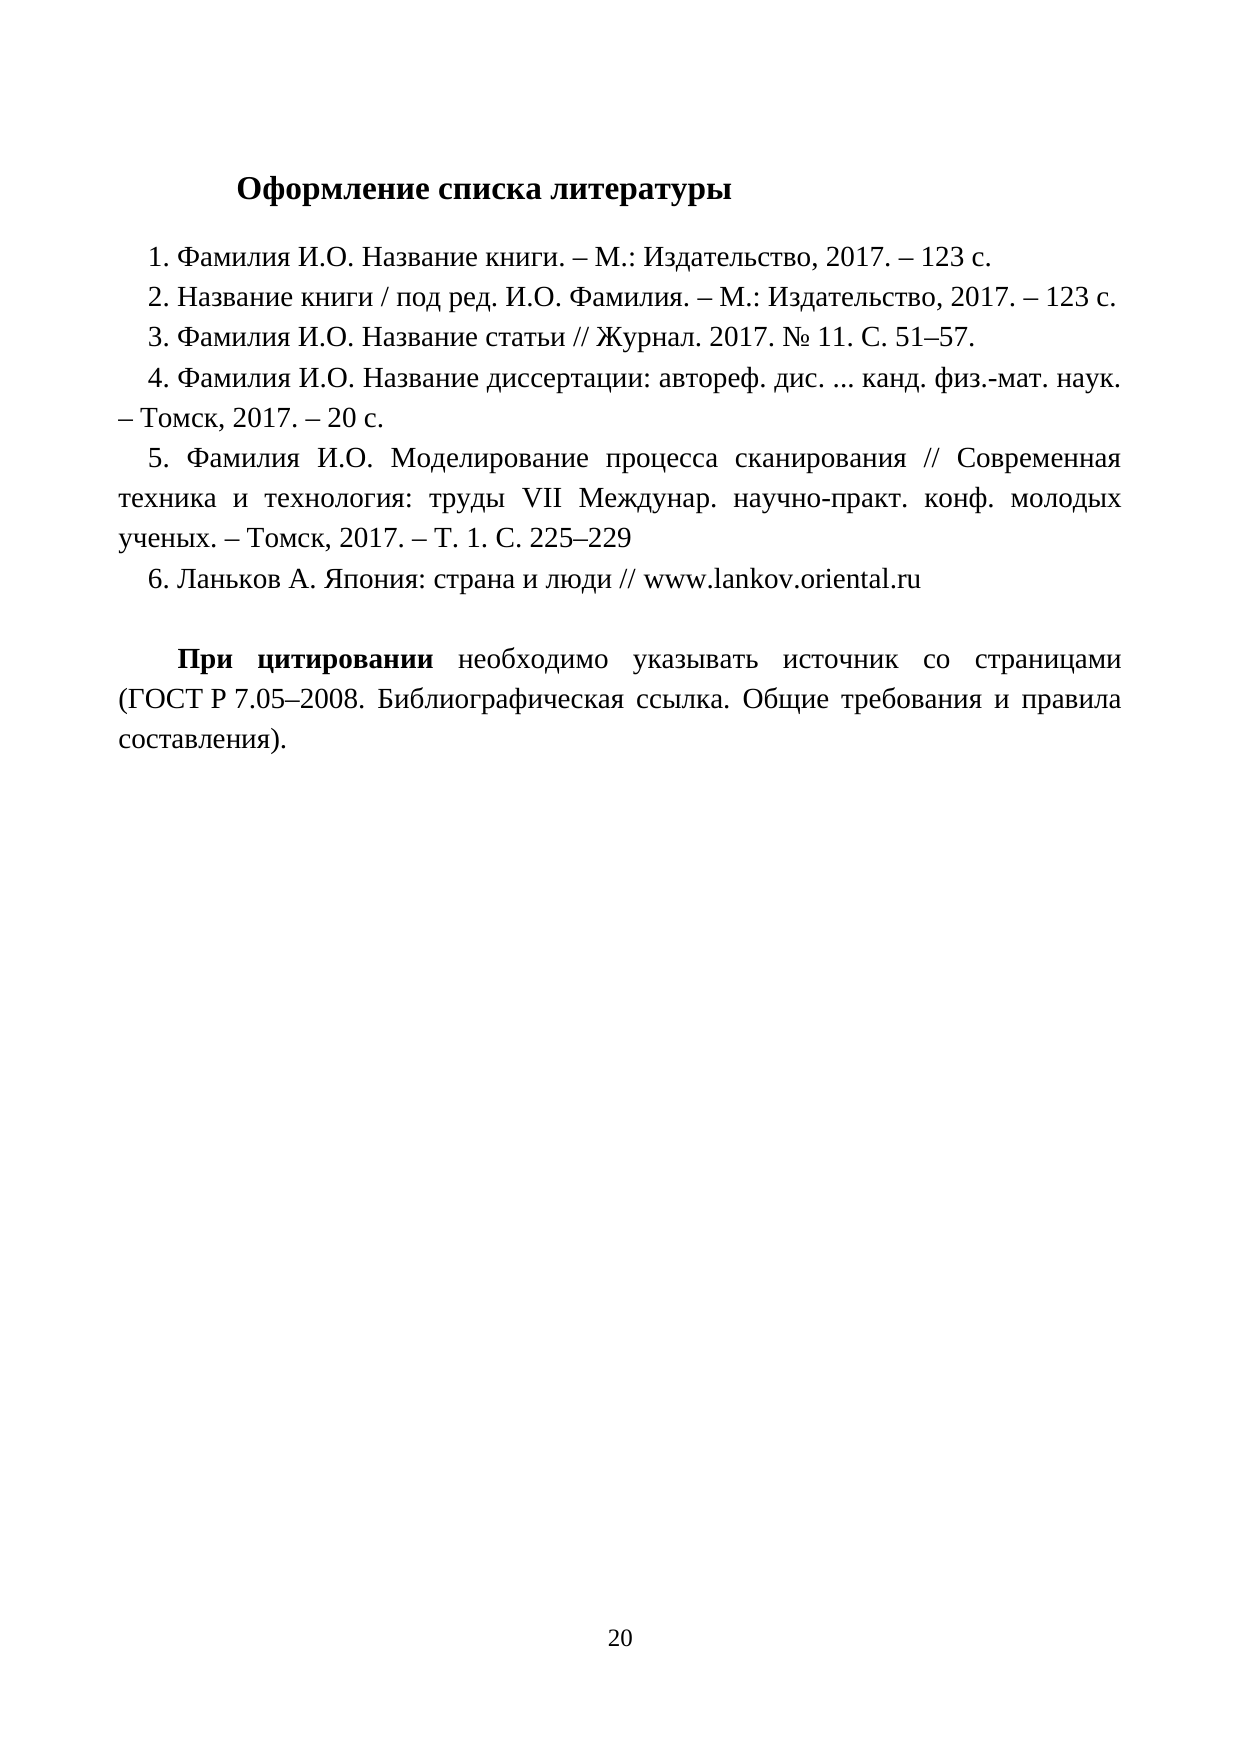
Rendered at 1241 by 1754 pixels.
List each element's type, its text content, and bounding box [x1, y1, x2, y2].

text 6. Ланьков А. Япония: страна и люди // www.lankov.oriental.ru [118, 561, 1122, 594]
text При цитировании необходимо указывать источник со страницами (ГОСТ Р 7.05–2008. Библиографическая ссылка. Общие требования и правила составления). [118, 641, 1122, 755]
text 1. Фамилия И.О. Название книги. – М.: Издательство, 2017. – 123 с. [118, 239, 1122, 273]
text 5. Фамилия И.О. Моделирование процесса сканирования // Современная техника и технология: труды VII Междунар. научно-практ. конф. молодых ученых. – Томск, 2017. – Т. 1. С. 225–229 [118, 440, 1122, 554]
text 3. Фамилия И.О. Название статьи // Журнал. 2017. № 11. С. 51–57. [118, 319, 1122, 353]
text 4. Фамилия И.О. Название диссертации: автореф. дис. ... канд. физ.-мат. наук. – Томск, 2017. – 20 с. [118, 360, 1122, 433]
text 2. Название книги / под ред. И.О. Фамилия. – М.: Издательство, 2017. – 123 с. [118, 279, 1122, 313]
text Оформление списка литературы [236, 168, 1122, 206]
